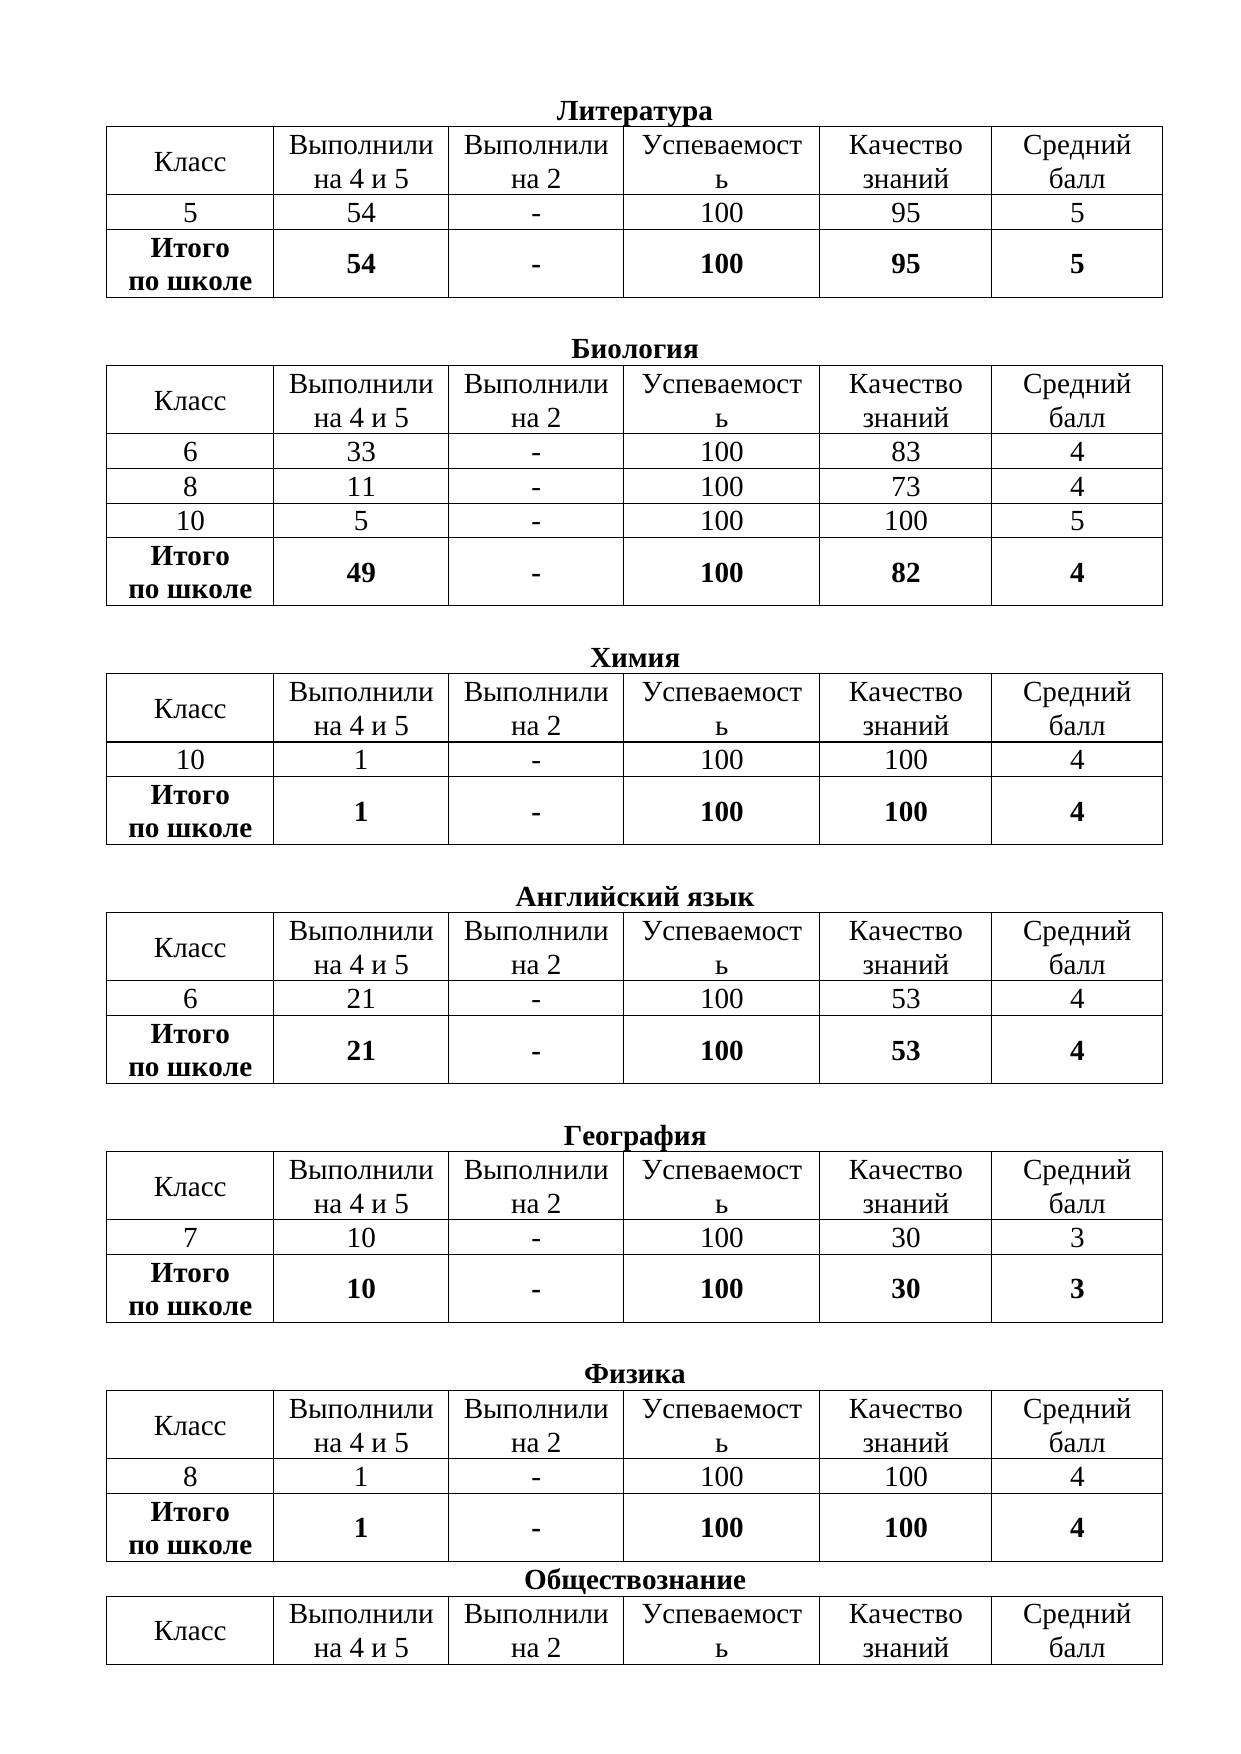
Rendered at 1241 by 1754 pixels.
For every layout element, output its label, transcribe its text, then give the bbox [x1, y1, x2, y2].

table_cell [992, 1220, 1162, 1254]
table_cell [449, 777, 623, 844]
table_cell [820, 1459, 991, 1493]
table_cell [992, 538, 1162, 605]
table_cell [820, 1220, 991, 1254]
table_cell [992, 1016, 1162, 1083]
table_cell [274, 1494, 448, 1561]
text Обществознание [118, 1562, 1152, 1596]
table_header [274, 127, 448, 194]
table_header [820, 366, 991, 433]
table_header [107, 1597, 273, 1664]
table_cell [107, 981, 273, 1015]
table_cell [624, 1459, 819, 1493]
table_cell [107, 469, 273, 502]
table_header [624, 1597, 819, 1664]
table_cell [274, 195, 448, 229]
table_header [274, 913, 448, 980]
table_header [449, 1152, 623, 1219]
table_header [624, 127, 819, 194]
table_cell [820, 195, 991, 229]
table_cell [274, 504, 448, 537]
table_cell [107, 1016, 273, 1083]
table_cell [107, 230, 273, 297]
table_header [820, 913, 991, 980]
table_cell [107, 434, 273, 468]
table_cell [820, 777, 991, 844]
text Литература [118, 93, 1152, 126]
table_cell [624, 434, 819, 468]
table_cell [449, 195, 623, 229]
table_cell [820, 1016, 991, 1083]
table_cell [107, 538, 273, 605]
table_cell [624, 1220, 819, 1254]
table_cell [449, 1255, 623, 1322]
text Биология [118, 332, 1152, 365]
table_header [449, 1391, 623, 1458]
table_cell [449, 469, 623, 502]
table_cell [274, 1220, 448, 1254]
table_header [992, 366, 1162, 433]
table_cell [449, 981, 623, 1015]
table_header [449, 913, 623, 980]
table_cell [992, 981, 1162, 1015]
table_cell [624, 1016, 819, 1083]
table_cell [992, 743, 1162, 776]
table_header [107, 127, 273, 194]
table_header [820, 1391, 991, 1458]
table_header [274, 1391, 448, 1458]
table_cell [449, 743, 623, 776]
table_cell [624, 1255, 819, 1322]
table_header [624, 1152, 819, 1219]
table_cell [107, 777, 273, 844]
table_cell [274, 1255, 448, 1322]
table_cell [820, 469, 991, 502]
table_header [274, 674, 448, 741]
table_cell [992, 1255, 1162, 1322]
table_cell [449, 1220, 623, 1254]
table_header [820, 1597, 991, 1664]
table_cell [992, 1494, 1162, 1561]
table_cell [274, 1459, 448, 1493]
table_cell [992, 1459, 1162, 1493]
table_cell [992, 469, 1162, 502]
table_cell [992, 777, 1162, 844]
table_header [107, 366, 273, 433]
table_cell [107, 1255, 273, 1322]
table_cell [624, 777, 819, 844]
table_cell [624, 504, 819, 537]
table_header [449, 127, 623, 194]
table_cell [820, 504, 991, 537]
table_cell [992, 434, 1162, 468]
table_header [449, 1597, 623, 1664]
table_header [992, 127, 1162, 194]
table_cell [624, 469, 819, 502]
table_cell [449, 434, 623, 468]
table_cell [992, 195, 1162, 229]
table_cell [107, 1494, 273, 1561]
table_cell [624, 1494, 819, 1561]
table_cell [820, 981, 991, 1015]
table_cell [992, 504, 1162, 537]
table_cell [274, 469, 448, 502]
text Физика [118, 1357, 1152, 1390]
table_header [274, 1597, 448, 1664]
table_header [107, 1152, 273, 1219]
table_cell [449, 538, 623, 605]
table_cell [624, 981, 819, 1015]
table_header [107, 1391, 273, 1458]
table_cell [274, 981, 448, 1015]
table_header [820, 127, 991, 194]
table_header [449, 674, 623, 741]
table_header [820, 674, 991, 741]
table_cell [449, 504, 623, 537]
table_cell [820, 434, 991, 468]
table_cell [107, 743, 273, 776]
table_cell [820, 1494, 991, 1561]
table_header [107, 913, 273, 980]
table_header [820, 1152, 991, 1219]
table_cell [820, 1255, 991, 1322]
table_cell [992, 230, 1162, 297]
text География [118, 1118, 1152, 1151]
text Химия [118, 640, 1152, 673]
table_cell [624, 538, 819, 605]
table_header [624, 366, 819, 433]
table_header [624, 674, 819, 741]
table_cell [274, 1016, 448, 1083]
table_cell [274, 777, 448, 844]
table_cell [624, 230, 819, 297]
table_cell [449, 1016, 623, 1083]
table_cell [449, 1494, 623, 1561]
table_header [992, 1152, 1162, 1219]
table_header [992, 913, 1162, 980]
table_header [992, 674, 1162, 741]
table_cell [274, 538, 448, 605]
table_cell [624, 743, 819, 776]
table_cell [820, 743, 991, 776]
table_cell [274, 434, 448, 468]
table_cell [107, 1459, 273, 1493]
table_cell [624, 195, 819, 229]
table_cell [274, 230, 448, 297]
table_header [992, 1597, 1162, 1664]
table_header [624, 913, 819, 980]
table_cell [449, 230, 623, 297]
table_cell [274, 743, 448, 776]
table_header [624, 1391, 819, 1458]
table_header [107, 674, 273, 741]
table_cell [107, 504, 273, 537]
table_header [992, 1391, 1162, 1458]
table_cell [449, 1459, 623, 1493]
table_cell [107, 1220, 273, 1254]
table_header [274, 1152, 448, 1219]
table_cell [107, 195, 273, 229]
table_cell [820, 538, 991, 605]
text Английский язык [118, 879, 1152, 912]
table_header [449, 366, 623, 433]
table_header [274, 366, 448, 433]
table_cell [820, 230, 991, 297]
